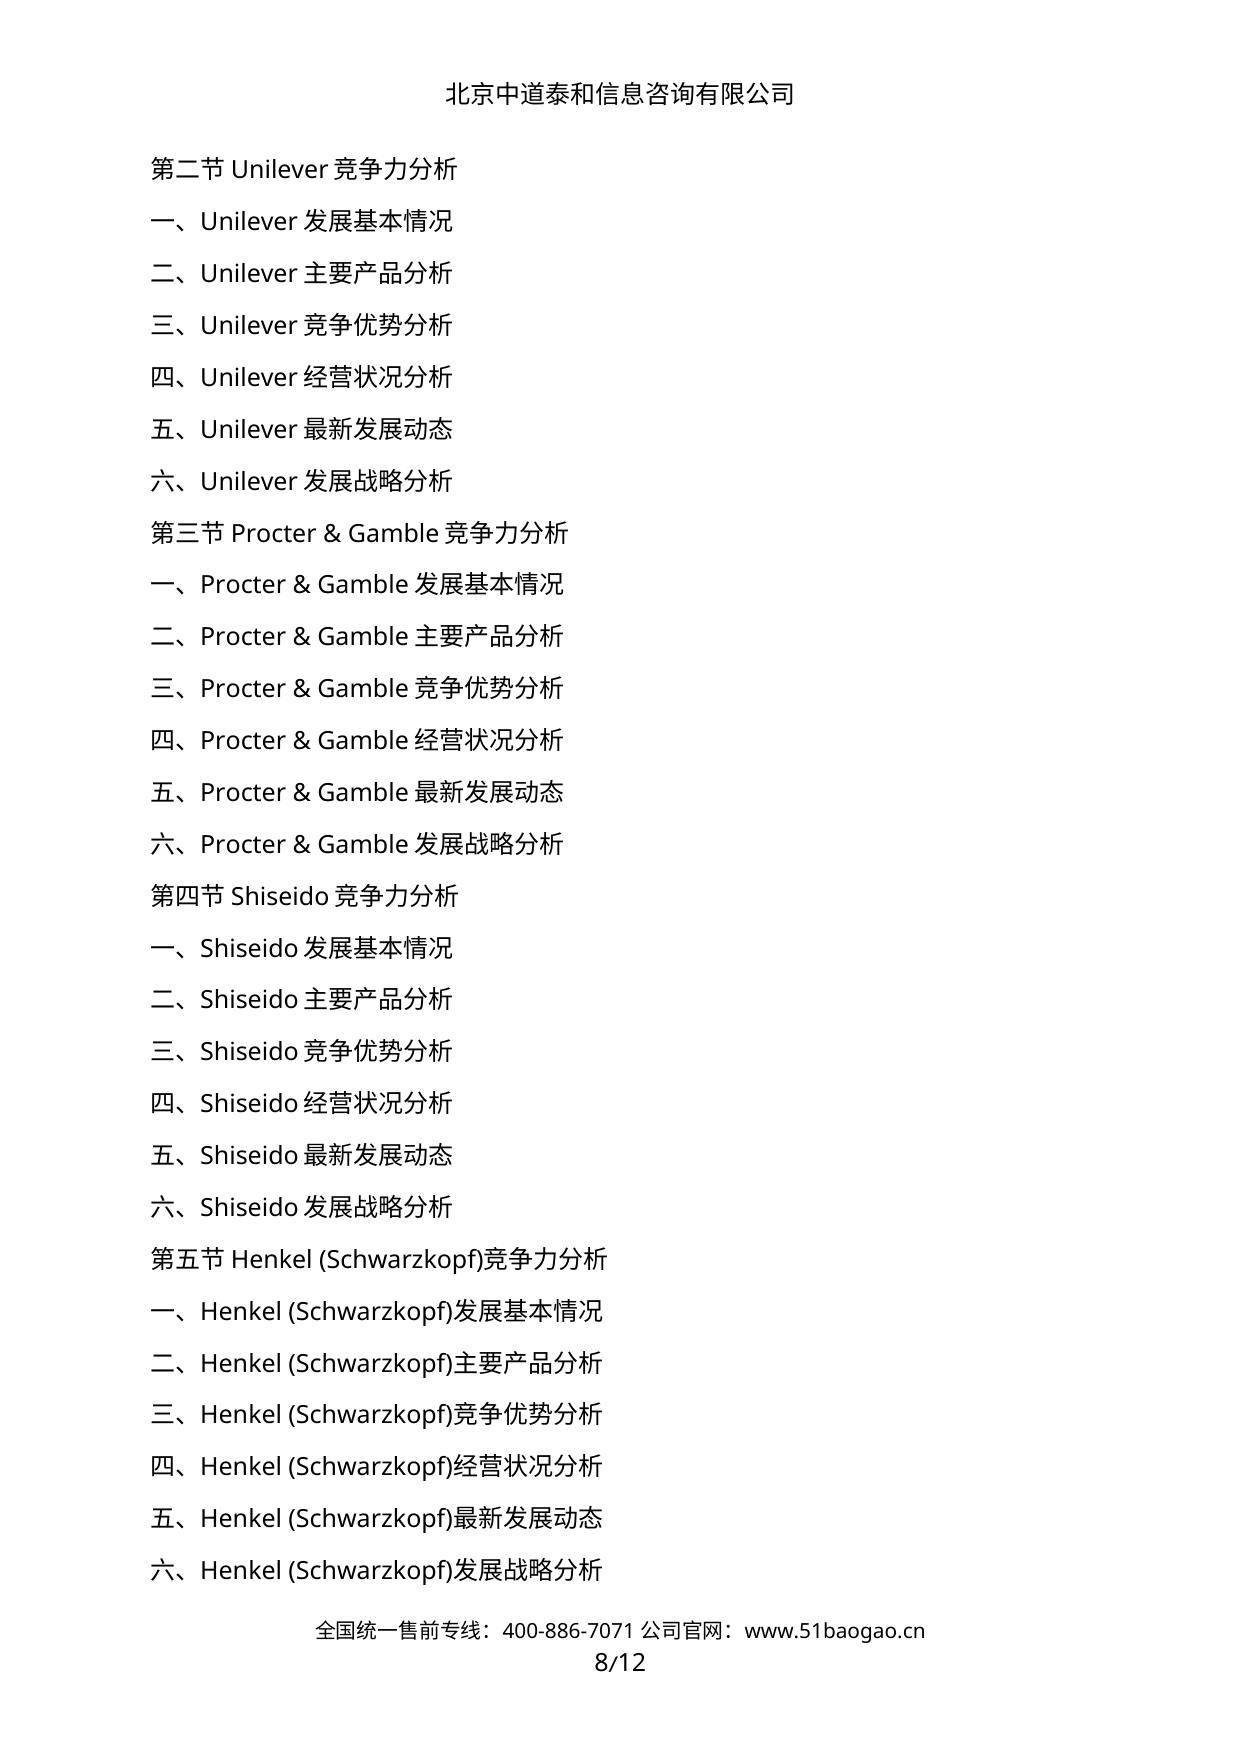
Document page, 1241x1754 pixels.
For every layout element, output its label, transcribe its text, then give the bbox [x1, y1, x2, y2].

text 四、Procter & Gamble经营状况分析 [150, 721, 1090, 757]
text 四、Unilever经营状况分析 [150, 357, 1090, 394]
text 三、Procter & Gamble竞争优势分析 [150, 669, 1090, 705]
text 六、Procter & Gamble发展战略分析 [150, 824, 1090, 861]
text 三、Shiseido竞争优势分析 [150, 1032, 1090, 1068]
text 二、Procter & Gamble主要产品分析 [150, 617, 1090, 653]
text 五、Procter & Gamble最新发展动态 [150, 772, 1090, 809]
text 一、Procter & Gamble发展基本情况 [150, 565, 1090, 601]
text 五、Henkel (Schwarzkopf)最新发展动态 [150, 1499, 1090, 1535]
text 第二节 Unilever竞争力分析 [150, 150, 1090, 186]
text 三、Henkel (Schwarzkopf)竞争优势分析 [150, 1395, 1090, 1431]
text 四、Shiseido经营状况分析 [150, 1084, 1090, 1120]
text 六、Henkel (Schwarzkopf)发展战略分析 [150, 1551, 1090, 1587]
text 三、Unilever竞争优势分析 [150, 306, 1090, 342]
text 五、Unilever最新发展动态 [150, 409, 1090, 446]
text 一、Unilever发展基本情况 [150, 202, 1090, 238]
text 六、Unilever发展战略分析 [150, 461, 1090, 497]
text 第五节 Henkel (Schwarzkopf)竞争力分析 [150, 1239, 1090, 1276]
text 二、Henkel (Schwarzkopf)主要产品分析 [150, 1343, 1090, 1379]
text 五、Shiseido最新发展动态 [150, 1136, 1090, 1172]
text 二、Unilever主要产品分析 [150, 254, 1090, 290]
text 四、Henkel (Schwarzkopf)经营状况分析 [150, 1447, 1090, 1483]
text 二、Shiseido主要产品分析 [150, 980, 1090, 1016]
text 第三节 Procter & Gamble竞争力分析 [150, 513, 1090, 549]
text 六、Shiseido发展战略分析 [150, 1187, 1090, 1224]
text 第四节 Shiseido竞争力分析 [150, 876, 1090, 912]
text 一、Shiseido发展基本情况 [150, 928, 1090, 964]
text 一、Henkel (Schwarzkopf)发展基本情况 [150, 1291, 1090, 1327]
